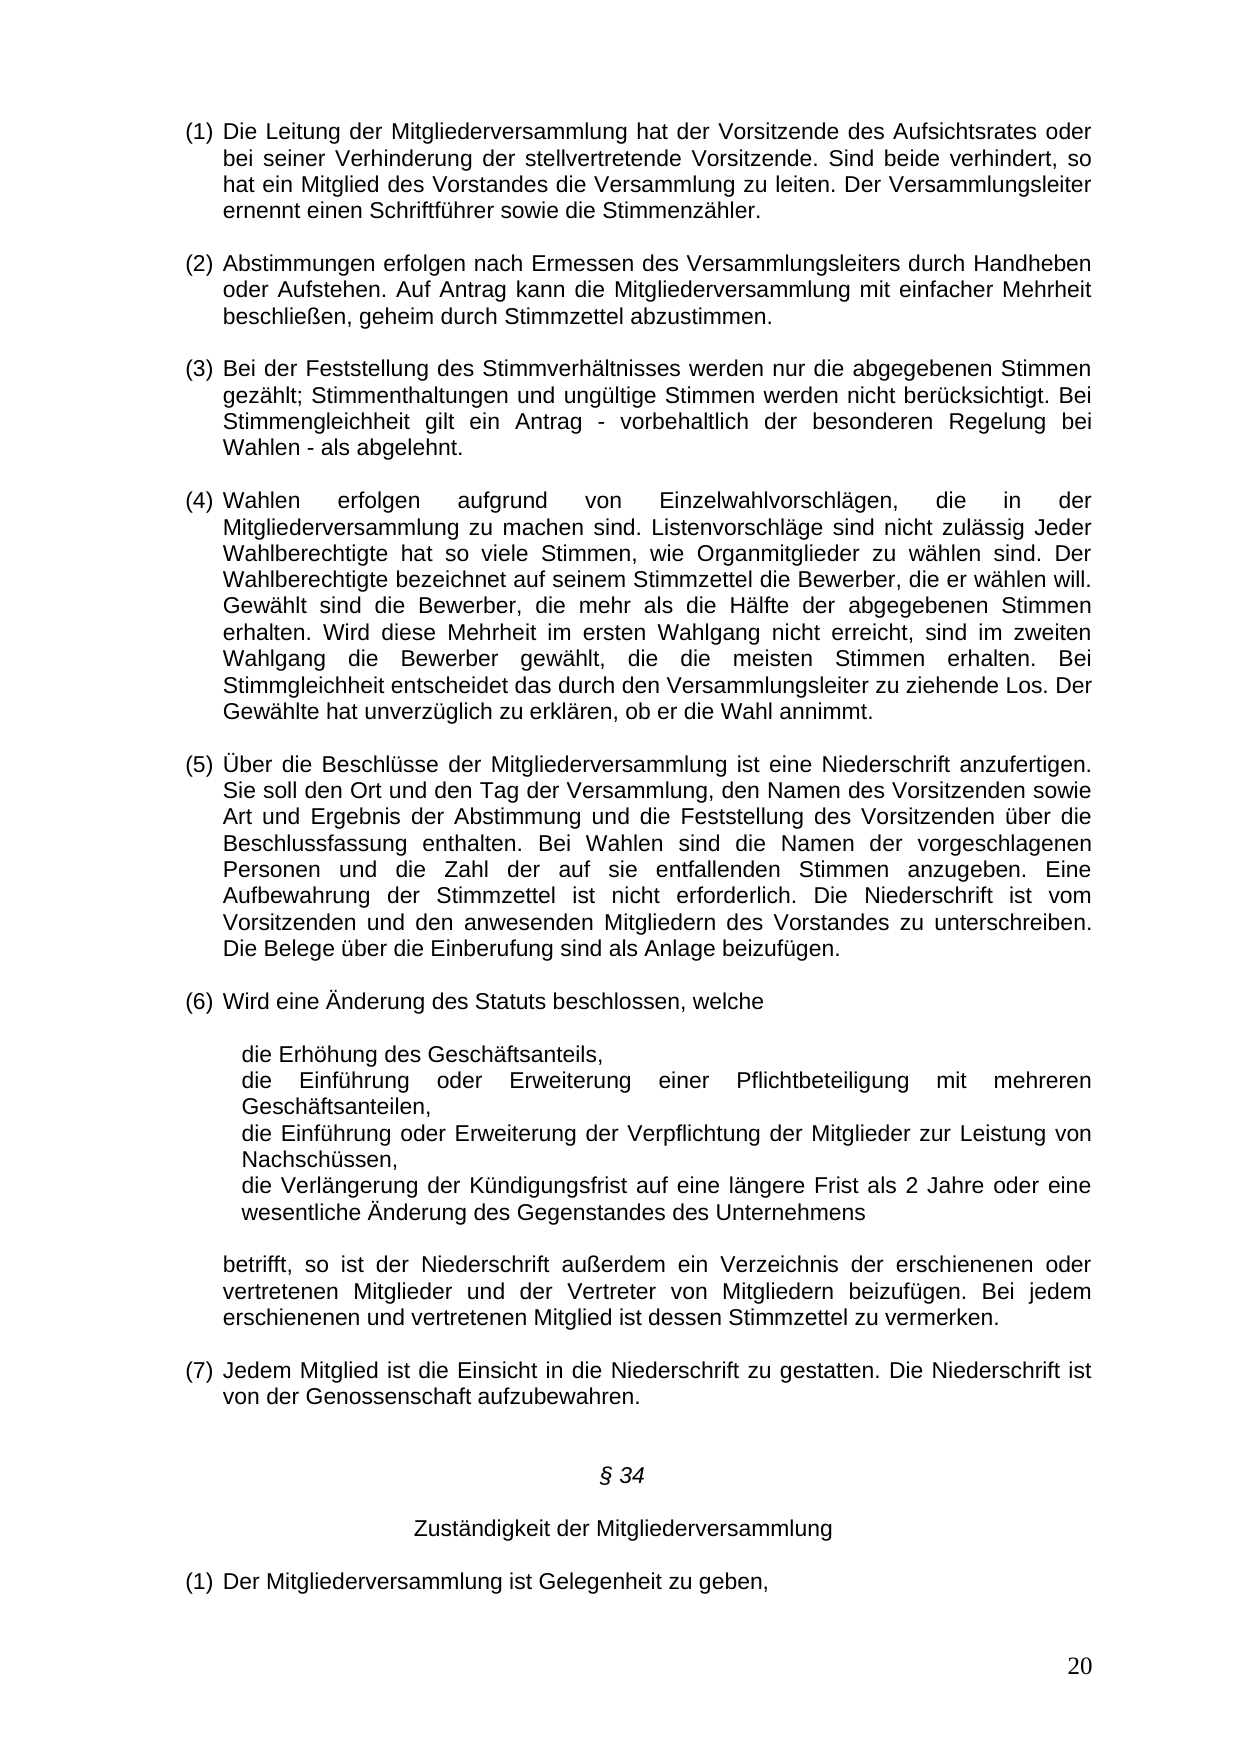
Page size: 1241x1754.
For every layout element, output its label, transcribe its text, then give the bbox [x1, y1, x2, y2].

text die Einführung oder Erweiterung einer Pflichtbeteiligung mit mehreren Geschäftsanteilen, [241, 1067, 1092, 1119]
list Jedem Mitglied ist die Einsicht in die Niederschrift zu gestatten. Die Niederschrift ist von der Genossenschaft aufzubewahren. [185, 1357, 1092, 1409]
text die Verlängerung der Kündigungsfrist auf eine längere Frist als 2 Jahre oder eine wesentliche Änderung des Gegenstandes des Unternehmens [241, 1172, 1092, 1225]
list Bei der Feststellung des Stimmverhältnisses werden nur die abgegebenen Stimmen gezählt; Stimmenthaltungen und ungültige Stimmen werden nicht berücksichtigt. Bei Stimmengleichheit gilt ein Antrag - vorbehaltlich der besonderen Regelung bei Wahlen - als abgelehnt. [185, 355, 1092, 461]
list Abstimmungen erfolgen nach Ermessen des Versammlungsleiters durch Handheben oder Aufstehen. Auf Antrag kann die Mitgliederversammlung mit einfacher Mehrheit beschließen, geheim durch Stimmzettel abzustimmen. [185, 250, 1092, 329]
list Wird eine Änderung des Statuts beschlossen, welche [185, 988, 1092, 1014]
text § 34 [154, 1462, 1092, 1488]
list Die Leitung der Mitgliederversammlung hat der Vorsitzende des Aufsichtsrates oder bei seiner Verhinderung der stellvertretende Vorsitzende. Sind beide verhindert, so hat ein Mitglied des Vorstandes die Versammlung zu leiten. Der Versammlungsleiter ernennt einen Schriftführer sowie die Stimmenzähler. [185, 118, 1092, 223]
text die Erhöhung des Geschäftsanteils, [241, 1041, 1092, 1067]
text (1) Der Mitgliederversammlung ist Gelegenheit zu geben, [185, 1568, 1092, 1594]
text die Einführung oder Erweiterung der Verpflichtung der Mitglieder zur Leistung von Nachschüssen, [241, 1119, 1092, 1172]
text betrifft, so ist der Niederschrift außerdem ein Verzeichnis der erschienenen oder vertretenen Mitglieder und der Vertreter von Mitgliedern beizufügen. Bei jedem erschienenen und vertretenen Mitglied ist dessen Stimmzettel zu vermerken. [223, 1251, 1092, 1330]
list Über die Beschlüsse der Mitgliederversammlung ist eine Niederschrift anzufertigen. Sie soll den Ort und den Tag der Versammlung, den Namen des Vorsitzenden sowie Art und Ergebnis der Abstimmung und die Feststellung des Vorsitzenden über die Beschlussfassung enthalten. Bei Wahlen sind die Namen der vorgeschlagenen Personen und die Zahl der auf sie entfallenden Stimmen anzugeben. Eine Aufbewahrung der Stimmzettel ist nicht erforderlich. Die Niederschrift ist vom Vorsitzenden und den anwesenden Mitgliedern des Vorstandes zu unterschreiben. Die Belege über die Einberufung sind als Anlage beizufügen. [185, 751, 1092, 961]
text Zuständigkeit der Mitgliederversammlung [154, 1515, 1092, 1541]
list Wahlen erfolgen aufgrund von Einzelwahlvorschlägen, die in der Mitgliederversammlung zu machen sind. Listenvorschläge sind nicht zulässig Jeder Wahlberechtigte hat so viele Stimmen, wie Organmitglieder zu wählen sind. Der Wahlberechtigte bezeichnet auf seinem Stimmzettel die Bewerber, die er wählen will. Gewählt sind die Bewerber, die mehr als die Hälfte der abgegebenen Stimmen erhalten. Wird diese Mehrheit im ersten Wahlgang nicht erreicht, sind im zweiten Wahlgang die Bewerber gewählt, die die meisten Stimmen erhalten. Bei Stimmgleichheit entscheidet das durch den Versammlungsleiter zu ziehende Los. Der Gewählte hat unverzüglich zu erklären, ob er die Wahl annimmt. [185, 487, 1092, 724]
